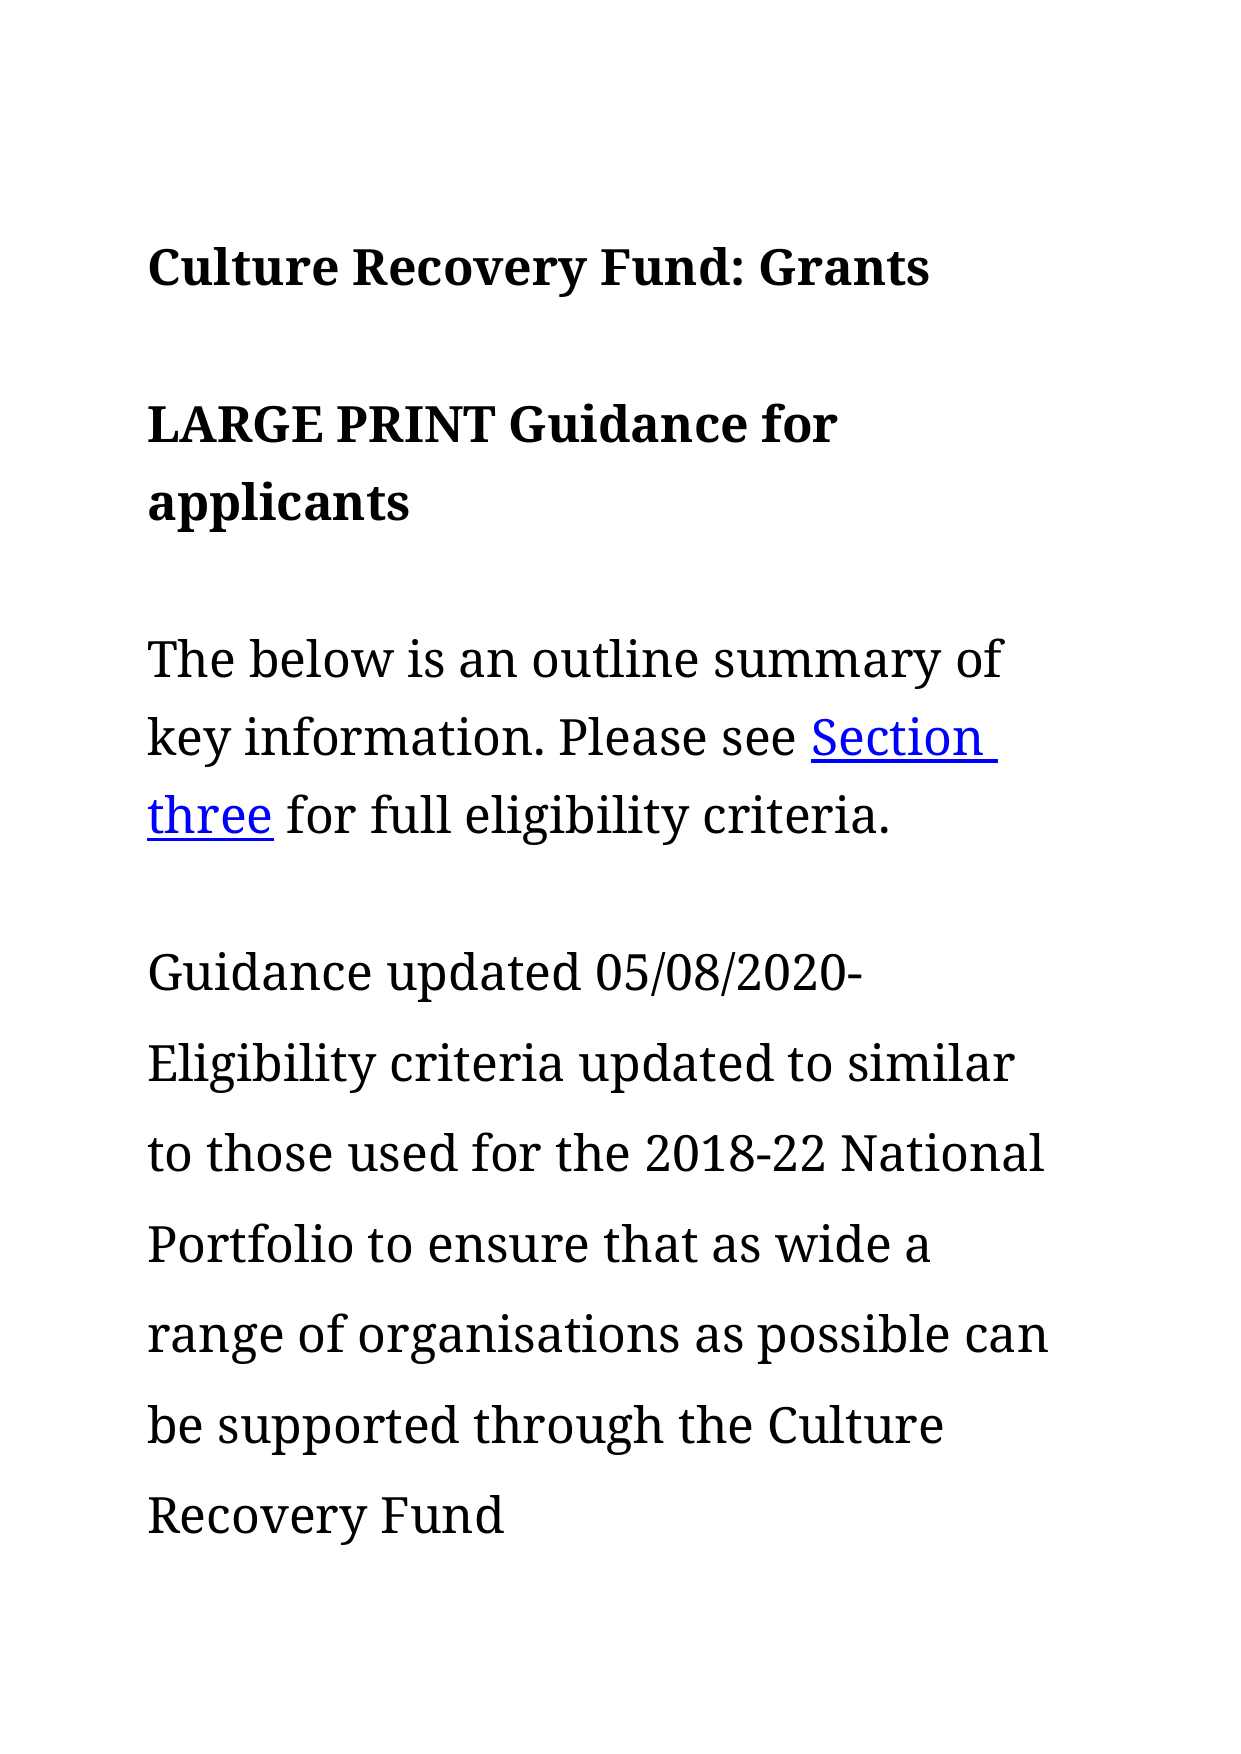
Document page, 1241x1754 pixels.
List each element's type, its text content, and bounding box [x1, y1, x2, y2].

text LARGE PRINT Guidance for applicants [147, 389, 1063, 535]
text Eligibility criteria updated to similar to those used for the 2018-22 National Portfolio to ensure that as wide a range of organisations as possible can be supported through the Culture Recovery Fund [147, 1028, 1063, 1548]
text Guidance updated 05/08/2020- [147, 937, 1063, 1005]
text The below is an outline summary of key information. Please see Section three for full eligibility criteria. [147, 624, 1063, 848]
text Culture Recovery Fund: Grants [147, 232, 1063, 300]
